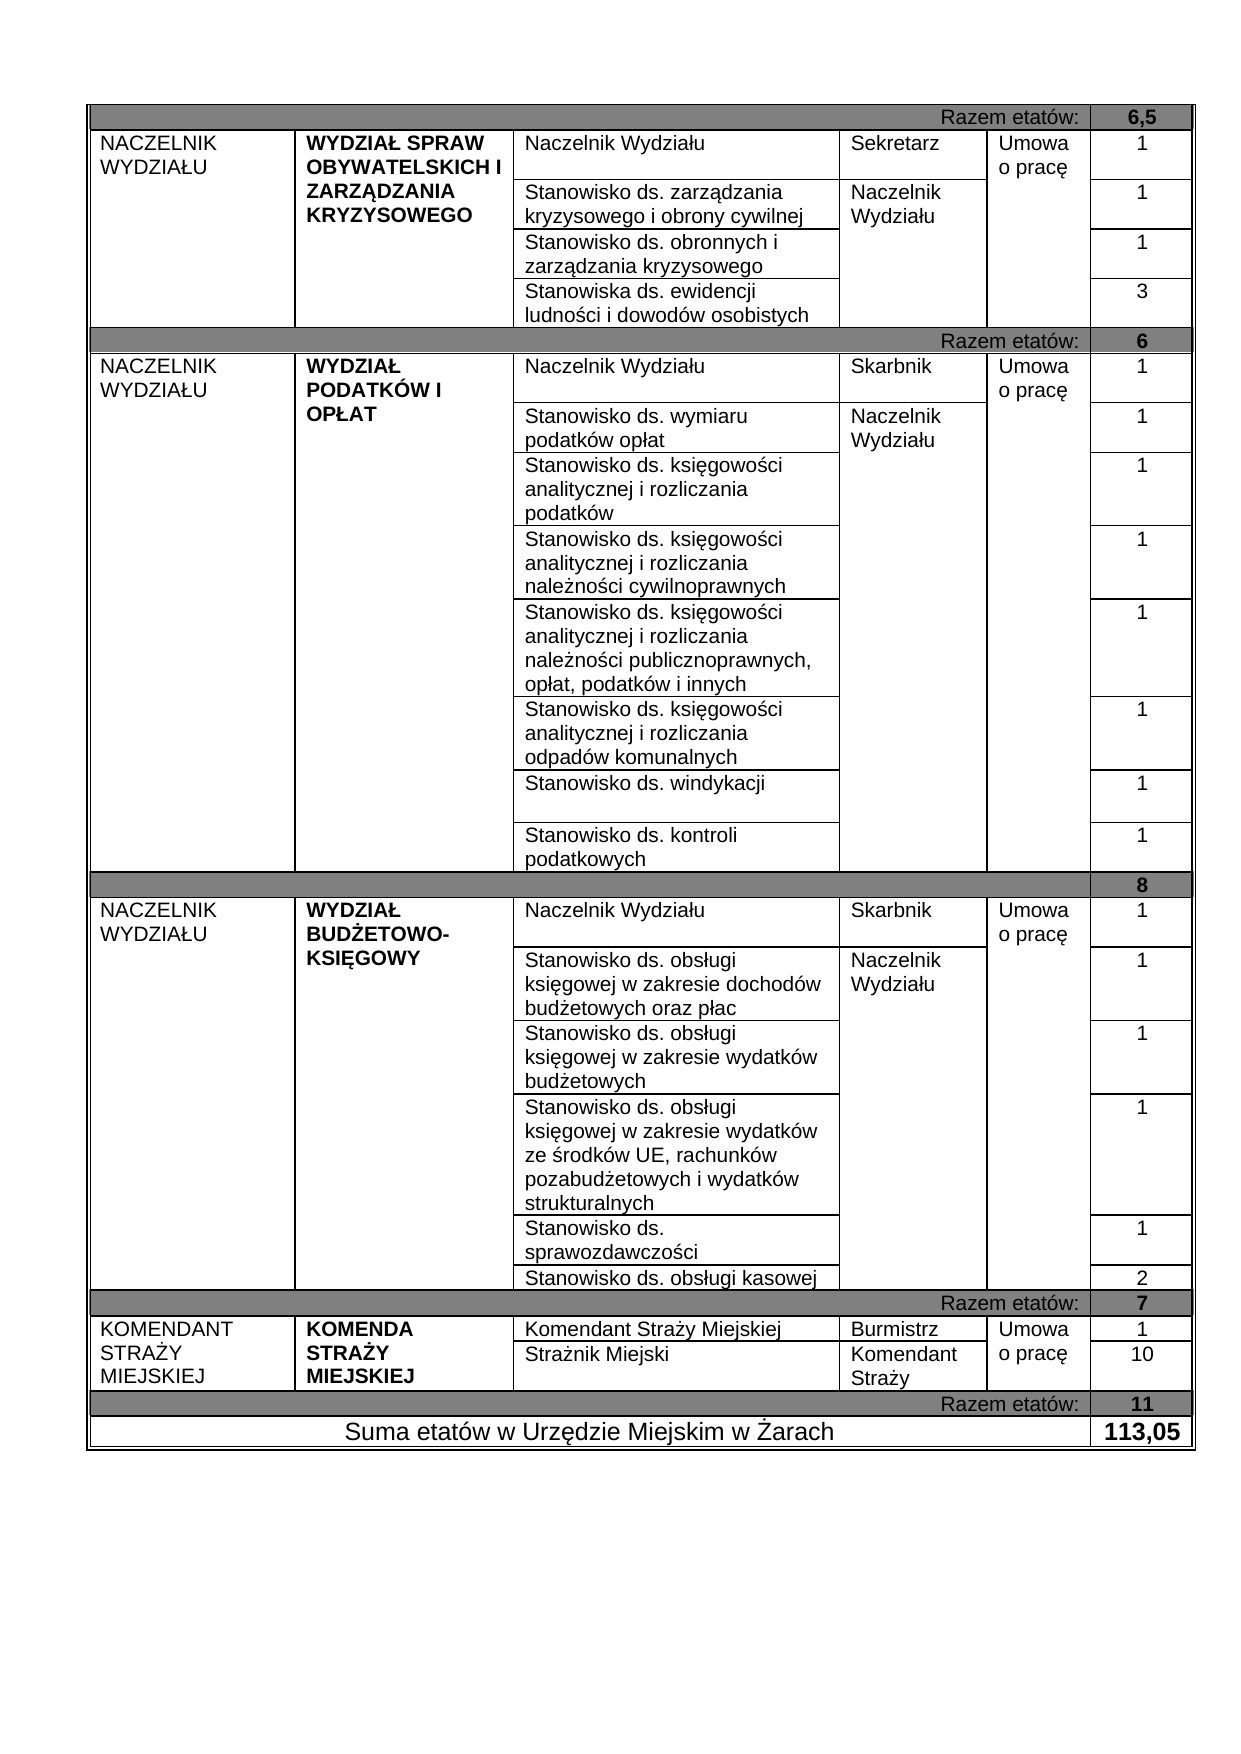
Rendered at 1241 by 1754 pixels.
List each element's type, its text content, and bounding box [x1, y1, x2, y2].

table_cell Stanowisko ds. wymiaru podatków opłat [514, 403, 839, 451]
table_cell Stanowisko ds. księgowości analitycznej i rozliczania odpadów komunalnych [514, 697, 839, 769]
table_cell Razem etatów: [91, 1392, 1090, 1415]
table_cell 1 [1091, 697, 1191, 769]
table_cell Stanowisko ds. księgowości analitycznej i rozliczania podatków [514, 453, 839, 525]
table_cell Stanowisko ds. zarządzania kryzysowego i obrony cywilnej [514, 180, 839, 228]
table_cell Umowa o pracę [988, 131, 1090, 327]
table_cell 6,5 [1091, 105, 1191, 129]
table_cell Naczelnik Wydziału [840, 180, 986, 327]
table_cell Razem etatów: [91, 328, 1090, 352]
table_cell Komendant Straży Miejskiej [514, 1317, 839, 1340]
table_cell 1 [1091, 1021, 1191, 1093]
table_cell 10 [1091, 1342, 1191, 1390]
table_cell 7 [1091, 1291, 1191, 1315]
table_cell 1 [1091, 898, 1191, 946]
table_cell 1 [1091, 180, 1191, 228]
table_cell Stanowisko ds. księgowości analitycznej i rozliczania należności publicznoprawnych, opłat, podatków i innych [514, 600, 839, 696]
table_cell Skarbnik [840, 354, 986, 402]
table_cell Stanowisko ds. obsługi kasowej [514, 1266, 839, 1289]
table_cell 113,05 [1091, 1417, 1191, 1446]
table_cell Stanowisko ds. obsługi księgowej w zakresie wydatków budżetowych [514, 1021, 839, 1093]
table_cell Razem etatów: [91, 105, 1090, 129]
table_cell Strażnik Miejski [514, 1342, 839, 1390]
table_cell Naczelnik Wydziału [514, 898, 839, 946]
table_cell 2 [1091, 1266, 1191, 1289]
table_cell [91, 873, 1090, 897]
table_cell Burmistrz [840, 1317, 986, 1340]
table_cell 1 [1091, 131, 1191, 178]
table_cell 3 [1091, 279, 1191, 327]
table_cell 1 [1091, 948, 1191, 1019]
table_cell Umowa o pracę [988, 1317, 1090, 1390]
table_cell 1 [1091, 771, 1191, 822]
table_cell KOMENDANT STRAŻY MIEJSKIEJ [91, 1317, 294, 1390]
table_cell Stanowisko ds. obsługi księgowej w zakresie wydatków ze środków UE, rachunków pozabudżetowych i wydatków strukturalnych [514, 1095, 839, 1214]
table_cell NACZELNIK WYDZIAŁU [91, 898, 294, 1289]
table_cell Stanowiska ds. ewidencji ludności i dowodów osobistych [514, 279, 839, 327]
table_cell Naczelnik Wydziału [840, 948, 986, 1289]
table_cell Stanowisko ds. kontroli podatkowych [514, 823, 839, 871]
table_cell NACZELNIK WYDZIAŁU [91, 131, 294, 327]
table_cell 1 [1091, 453, 1191, 525]
table_cell Razem etatów: [91, 1291, 1090, 1315]
table_cell WYDZIAŁ PODATKÓW I OPŁAT [296, 354, 513, 871]
table_cell Naczelnik Wydziału [840, 403, 986, 871]
table_cell WYDZIAŁ BUDŻETOWO-KSIĘGOWY [296, 898, 513, 1289]
table_cell Suma etatów w Urzędzie Miejskim w Żarach [91, 1417, 1090, 1446]
table_cell Stanowisko ds. obsługi księgowej w zakresie dochodów budżetowych oraz płac [514, 948, 839, 1019]
table_cell 1 [1091, 354, 1191, 402]
table_cell WYDZIAŁ SPRAW OBYWATELSKICH I ZARZĄDZANIA KRYZYSOWEGO [296, 131, 513, 327]
table_cell 1 [1091, 600, 1191, 696]
table_cell 1 [1091, 823, 1191, 871]
table_cell Komendant Straży [840, 1342, 986, 1390]
table_cell Naczelnik Wydziału [514, 131, 839, 178]
table_cell NACZELNIK WYDZIAŁU [91, 354, 294, 871]
table_cell Naczelnik Wydziału [514, 354, 839, 402]
table_cell Sekretarz [840, 131, 986, 178]
table_cell KOMENDA STRAŻY MIEJSKIEJ [296, 1317, 513, 1390]
table_cell 8 [1091, 873, 1191, 897]
table_cell Stanowisko ds. obronnych i zarządzania kryzysowego [514, 230, 839, 277]
table_cell 6 [1091, 328, 1191, 352]
table_cell Skarbnik [840, 898, 986, 946]
table_cell 1 [1091, 1317, 1191, 1340]
table_cell Stanowisko ds. sprawozdawczości [514, 1216, 839, 1264]
table_cell 1 [1091, 1216, 1191, 1264]
table_cell Stanowisko ds. księgowości analitycznej i rozliczania należności cywilnoprawnych [514, 526, 839, 598]
table_cell Umowa o pracę [988, 354, 1090, 871]
table_cell Stanowisko ds. windykacji [514, 771, 839, 822]
table_cell 11 [1091, 1392, 1191, 1415]
table_cell 1 [1091, 526, 1191, 598]
table_cell 1 [1091, 230, 1191, 277]
table_cell 1 [1091, 403, 1191, 451]
table_cell Umowa o pracę [988, 898, 1090, 1289]
table_cell 1 [1091, 1095, 1191, 1214]
